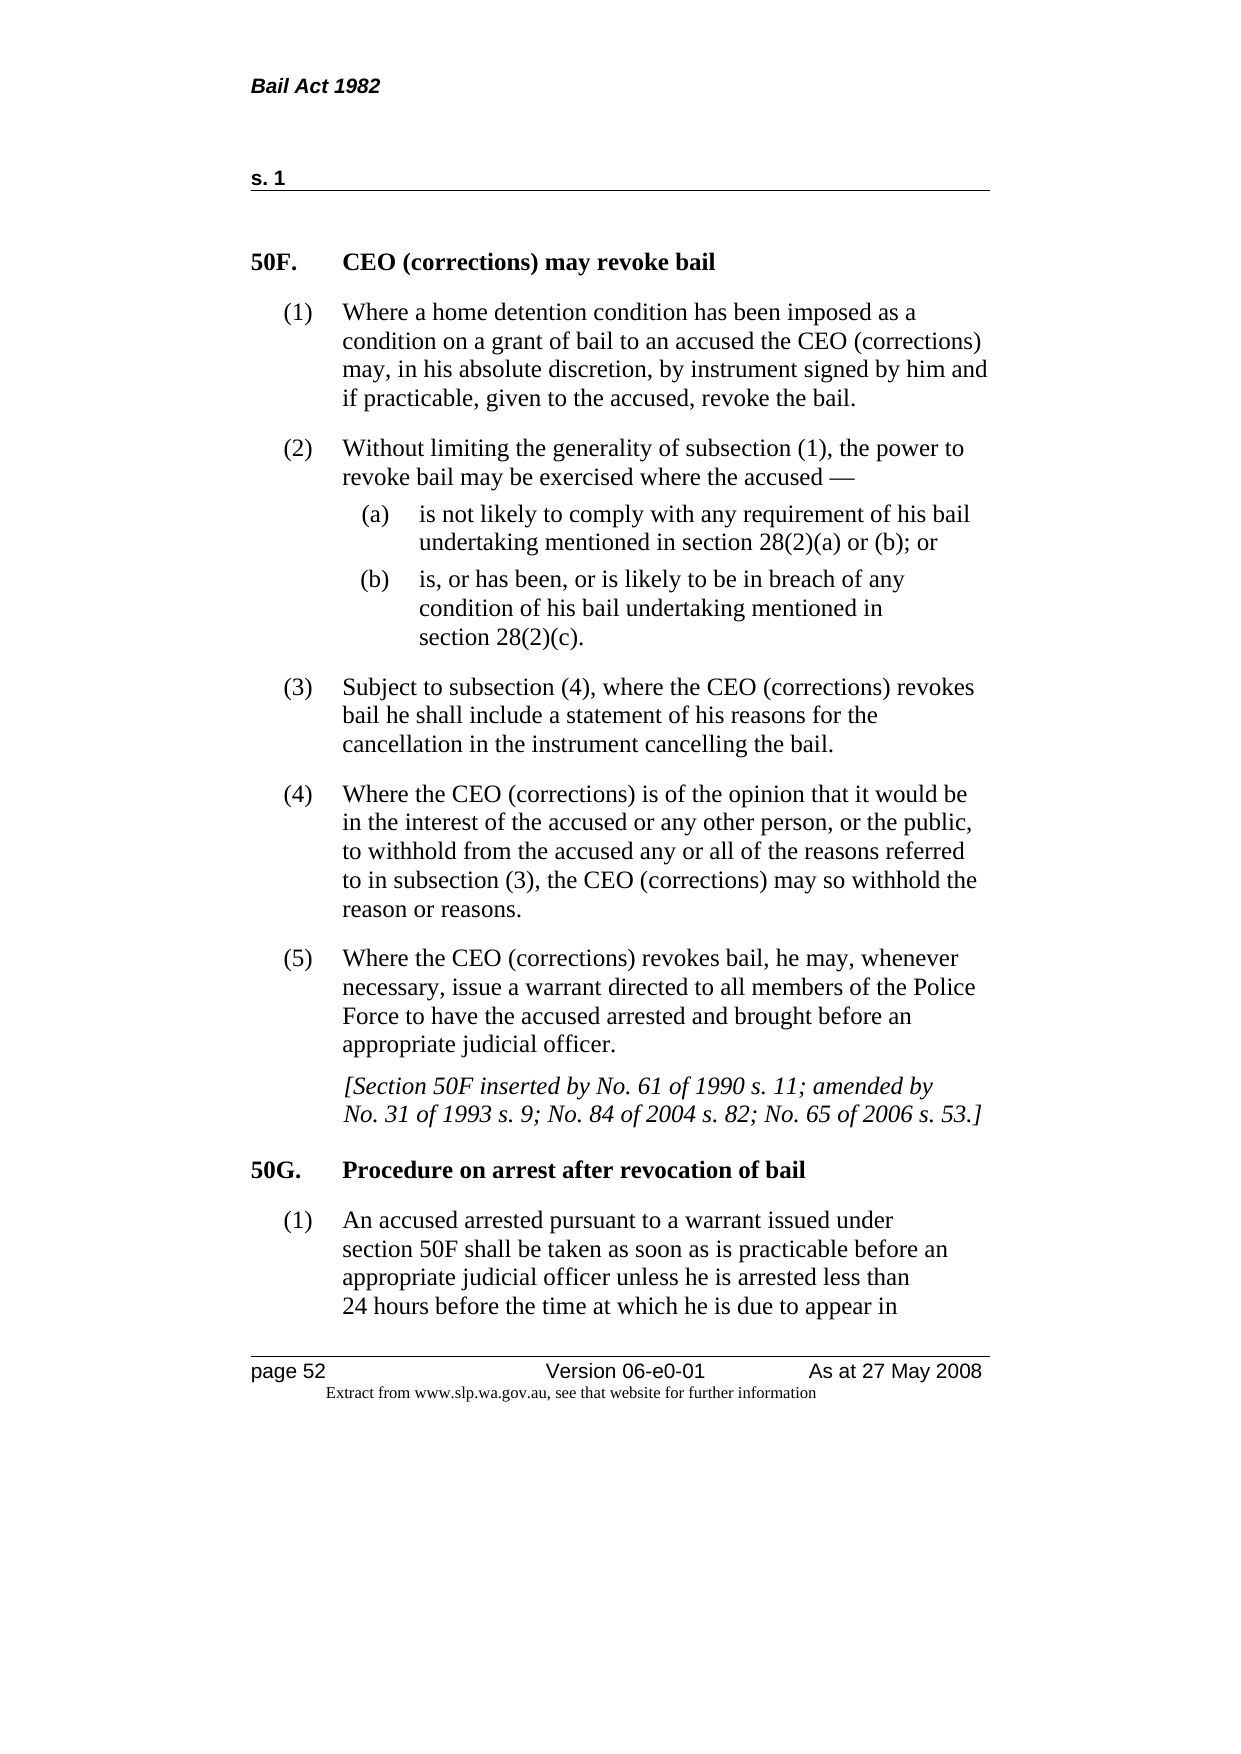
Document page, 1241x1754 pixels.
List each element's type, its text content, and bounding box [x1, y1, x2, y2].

text (a) is not likely to comply with any requirement of his bail undertaking mentioned in section 28(2)(a) or (b); or [251, 499, 990, 556]
text (b) is, or has been, or is likely to be in breach of any condition of his bail undertaking mentioned in section 28(2)(c). [251, 564, 990, 651]
text (2) Without limiting the generality of subsection (1), the power to revoke bail may be exercised where the accused — [251, 433, 990, 490]
text (5) Where the CEO (corrections) revokes bail, he may, whenever necessary, issue a warrant directed to all members of the Police Force to have the accused arrested and brought before an appropriate judicial officer. [251, 943, 990, 1058]
text (1) Where a home detention condition has been imposed as a condition on a grant of bail to an accused the CEO (corrections) may, in his absolute discretion, by instrument signed by him and if practicable, given to the accused, revoke the bail. [251, 297, 990, 412]
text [251, 1205, 990, 1320]
subtitle 50G. Procedure on arrest after revocation of bail [251, 1155, 990, 1184]
text [Section 50F inserted by No. 61 of 1990 s. 11; amended by No. 31 of 1993 s. 9; No. 84 of 2004 s. 82; No. 65 of 2006 s. 53.] [251, 1071, 990, 1128]
subtitle 50F. CEO (corrections) may revoke bail [251, 247, 990, 276]
text (4) Where the CEO (corrections) is of the opinion that it would be in the interest of the accused or any other person, or the public, to withhold from the accused any or all of the reasons referred to in subsection (3), the CEO (corrections) may so withhold the reason or reasons. [251, 779, 990, 922]
text (3) Subject to subsection (4), where the CEO (corrections) revokes bail he shall include a statement of his reasons for the cancellation in the instrument cancelling the bail. [251, 672, 990, 758]
